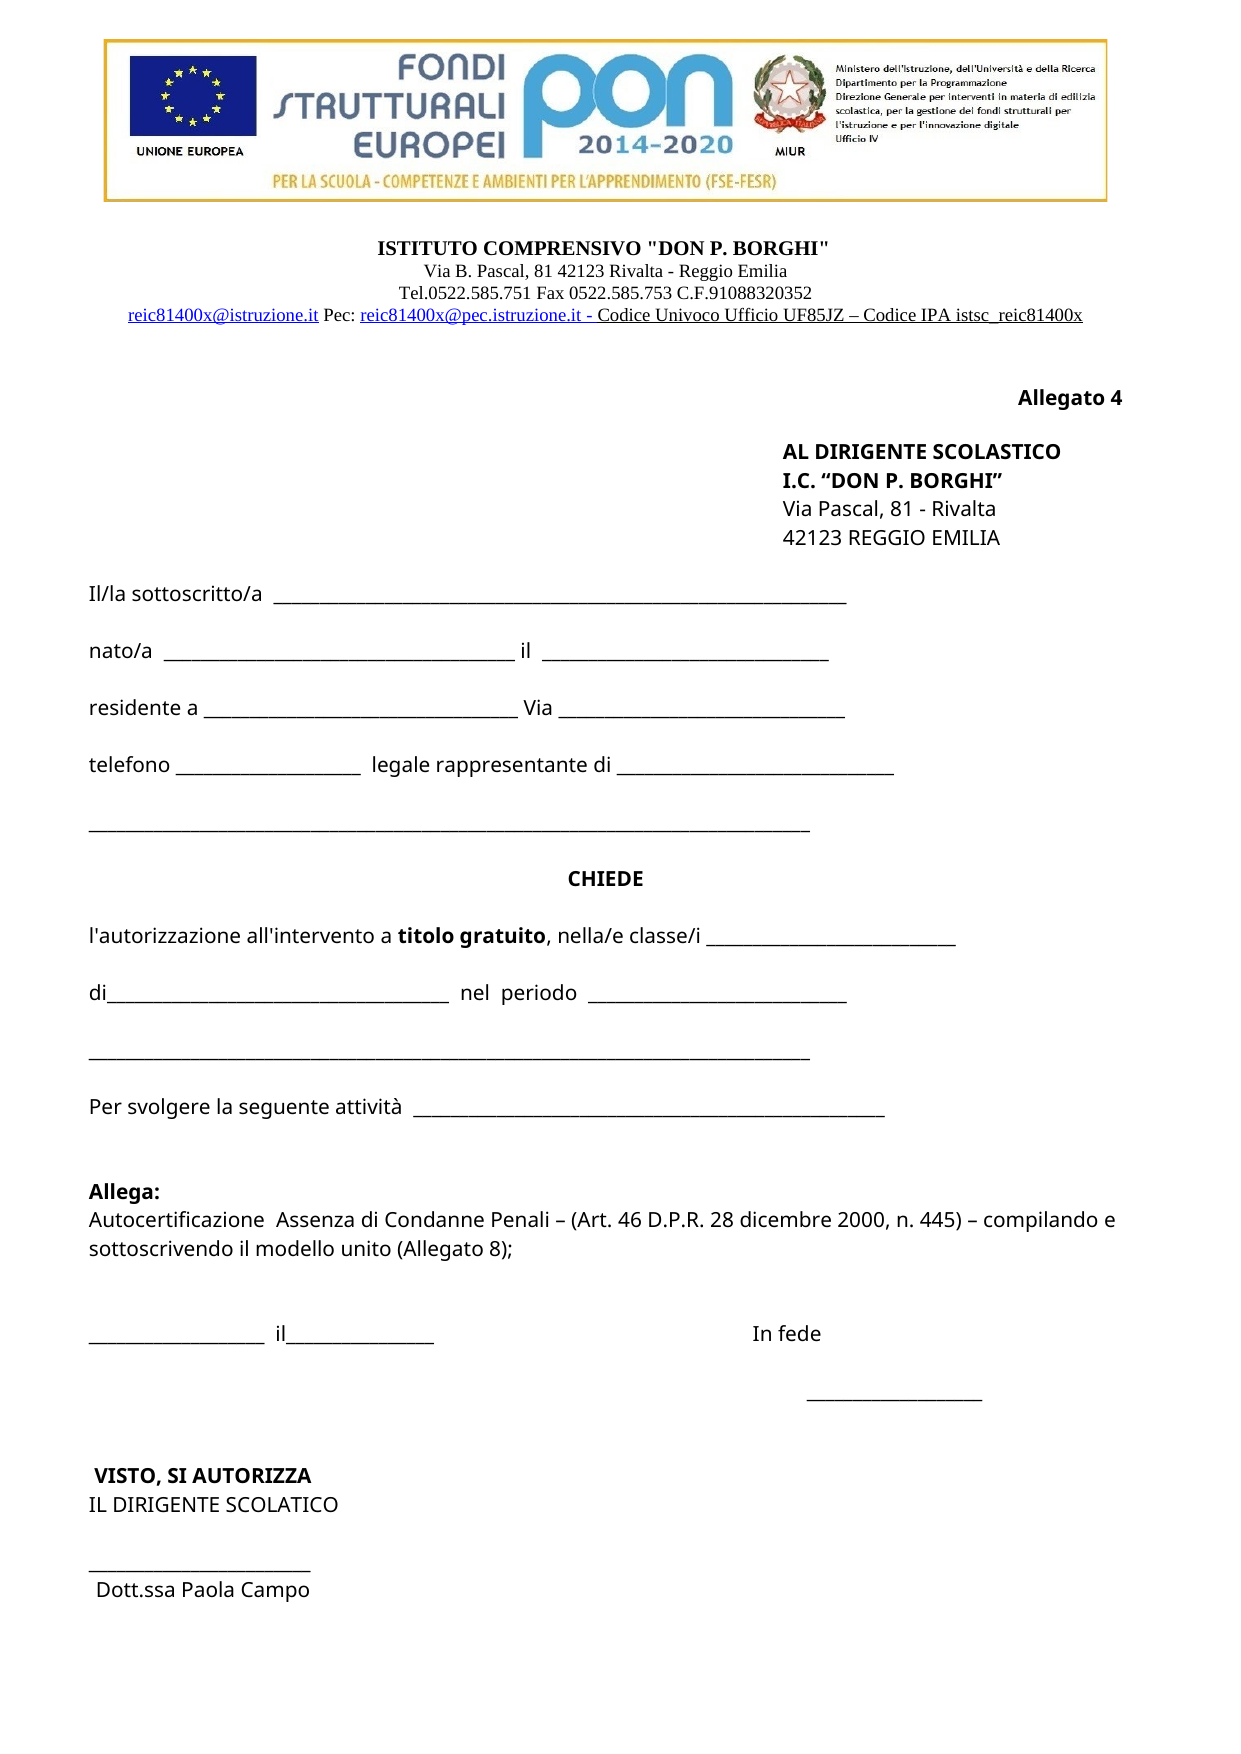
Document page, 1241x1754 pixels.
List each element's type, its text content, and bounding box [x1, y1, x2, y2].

text ______________________________________________________________________________ [89, 1035, 1122, 1063]
text Allegato 4 [89, 383, 1122, 411]
text VISTO, SI AUTORIZZA [89, 1461, 1122, 1490]
text ________________________ [89, 1547, 1122, 1576]
text Il/la sottoscritto/a ______________________________________________________________ [89, 579, 1122, 608]
text ___________________ il________________ In fede [89, 1319, 1122, 1348]
text CHIEDE [89, 864, 1122, 893]
text telefono ____________________ legale rappresentante di ______________________________ [89, 750, 1122, 779]
text I.C. “DON P. BORGHI” [783, 466, 1122, 494]
text Per svolgere la seguente attività ___________________________________________________ [89, 1092, 1122, 1120]
text Dott.ssa Paola Campo [74, 1576, 1122, 1604]
text Autocertificazione Assenza di Condanne Penali – (Art. 46 D.P.R. 28 dicembre 2000, n. 445) – compilando e sottoscrivendo il modello unito (Allegato 8); [89, 1206, 1122, 1262]
text ______________________________________________________________________________ [89, 807, 1122, 836]
text l'autorizzazione all'intervento a titolo gratuito, nella/e classe/i ___________________________ [89, 921, 1122, 949]
picture [103, 39, 1108, 202]
text Allega: [89, 1177, 1122, 1206]
text ___________________ [89, 1376, 1122, 1404]
text residente a __________________________________ Via _______________________________ [89, 693, 1122, 722]
text IL DIRIGENTE SCOLATICO [89, 1490, 1122, 1518]
text Via Pascal, 81 - Rivalta [783, 494, 1122, 523]
text AL DIRIGENTE SCOLASTICO [783, 437, 1122, 466]
text di_____________________________________ nel periodo ____________________________ [89, 978, 1122, 1006]
text nato/a ______________________________________ il _______________________________ [89, 636, 1122, 665]
text 42123 REGGIO EMILIA [783, 523, 1122, 551]
